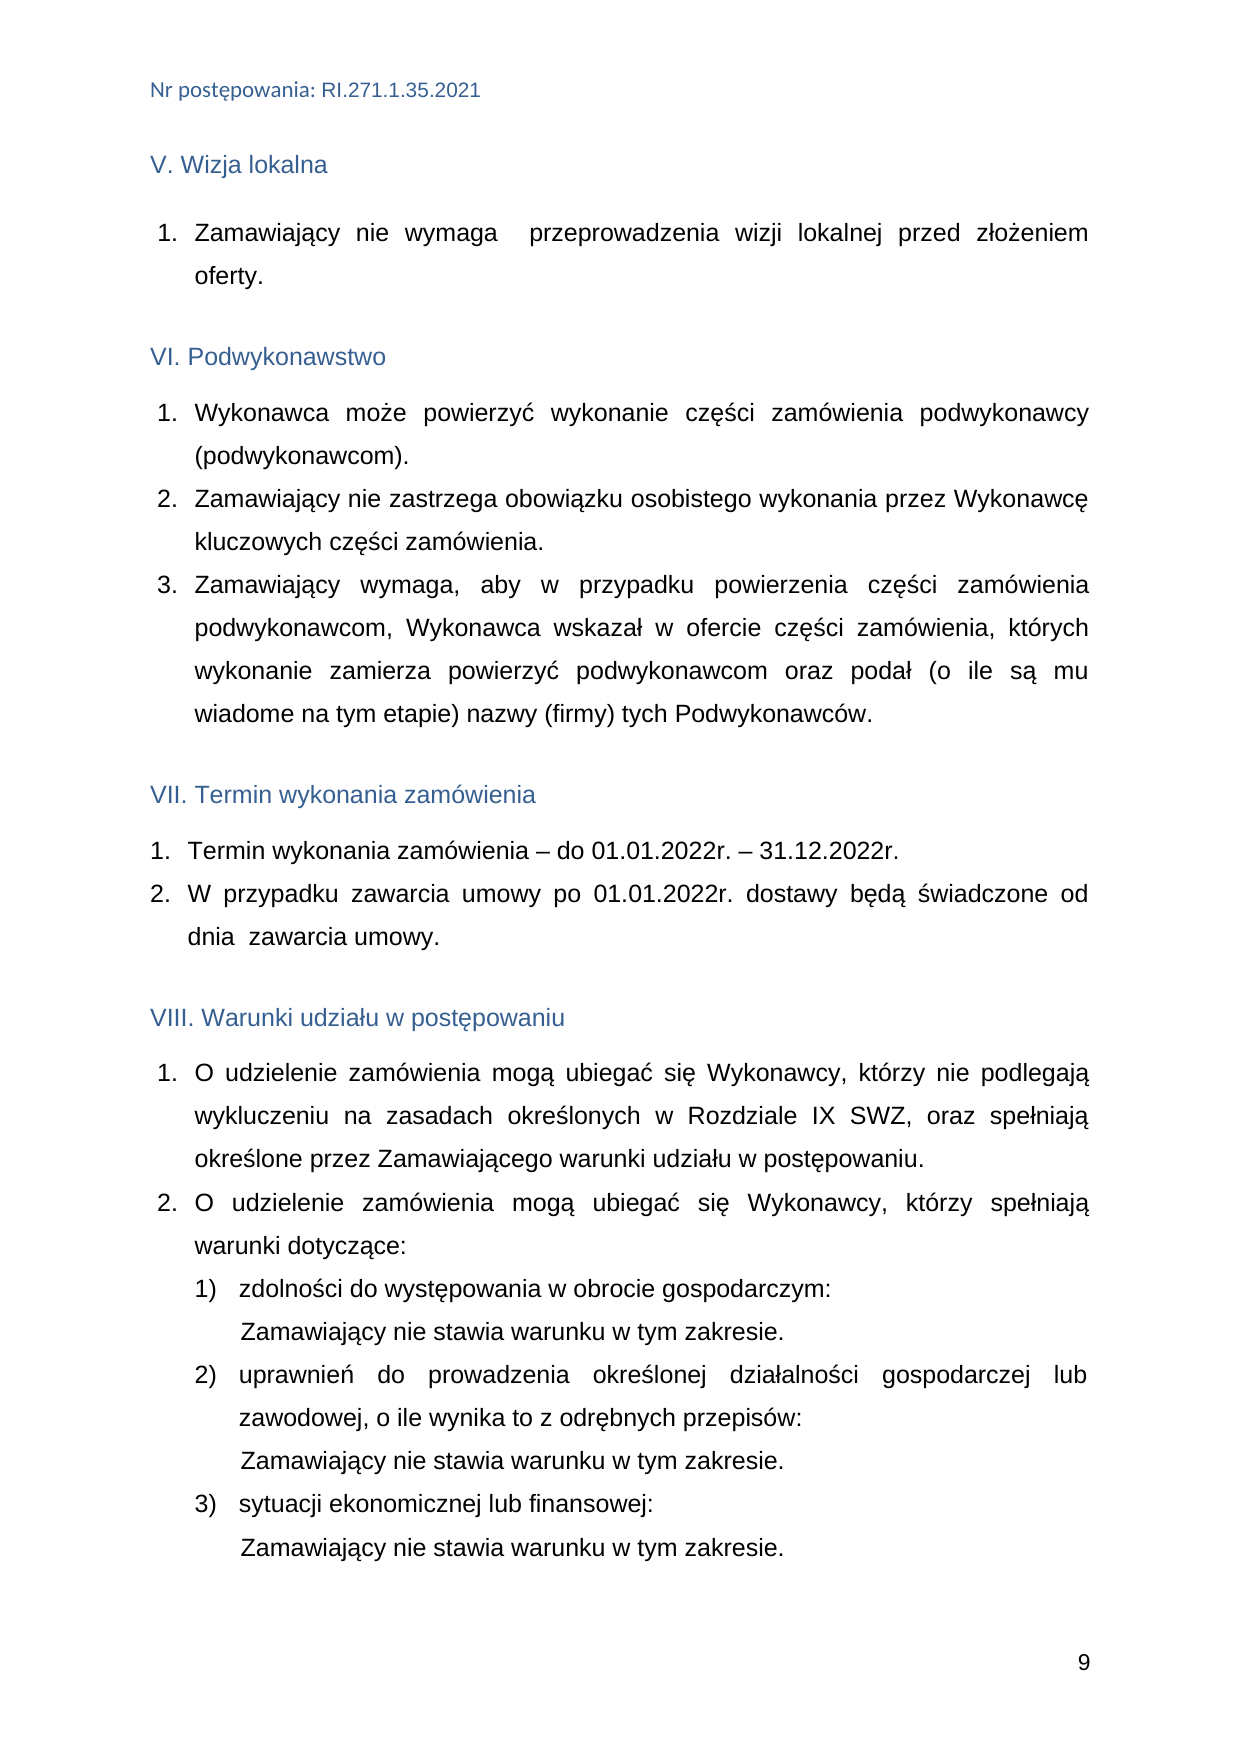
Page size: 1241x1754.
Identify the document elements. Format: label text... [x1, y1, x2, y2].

subtitle VII. Termin wykonania zamówienia [150, 780, 1090, 809]
list Zamawiający wymaga, aby w przypadku powierzenia części zamówienia podwykonawcom, Wykonawca wskazał w ofercie części zamówienia, których wykonanie zamierza powierzyć podwykonawcom oraz podał (o ile są mu wiadome na tym etapie) nazwy (firmy) tych Podwykonawców. [157, 570, 1090, 728]
text Zamawiający nie stawia warunku w tym zakresie. [240, 1317, 1088, 1346]
list O udzielenie zamówienia mogą ubiegać się Wykonawcy, którzy nie podlegają wykluczeniu na zasadach określonych w Rozdziale IX SWZ, oraz spełniają określone przez Zamawiającego warunki udziału w postępowaniu. [157, 1058, 1090, 1173]
list sytuacji ekonomicznej lub finansowej: [194, 1489, 1088, 1518]
list Termin wykonania zamówienia – do 01.01.2022r. – 31.12.2022r. [150, 836, 1090, 864]
list O udzielenie zamówienia mogą ubiegać się Wykonawcy, którzy spełniają warunki dotyczące: [157, 1187, 1090, 1259]
list zdolności do występowania w obrocie gospodarczym: [194, 1274, 1088, 1302]
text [240, 1446, 1088, 1475]
list Wykonawca może powierzyć wykonanie części zamówienia podwykonawcy (podwykonawcom). [157, 397, 1090, 469]
list Zamawiający nie wymaga przeprowadzenia wizji lokalnej przed złożeniem oferty. [157, 218, 1090, 290]
list Zamawiający nie zastrzega obowiązku osobistego wykonania przez Wykonawcę kluczowych części zamówienia. [157, 484, 1090, 556]
list uprawnień do prowadzenia określonej działalności gospodarczej lub zawodowej, o ile wynika to z odrębnych przepisów: [194, 1360, 1088, 1432]
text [240, 1532, 1088, 1561]
subtitle VIII. Warunki udziału w postępowaniu [150, 1002, 1090, 1031]
subtitle VI. Podwykonawstwo [150, 342, 1090, 371]
list W przypadku zawarcia umowy po 01.01.2022r. dostawy będą świadczone od dnia zawarcia umowy. [150, 879, 1090, 951]
subtitle V. Wizja lokalna [150, 150, 1090, 179]
